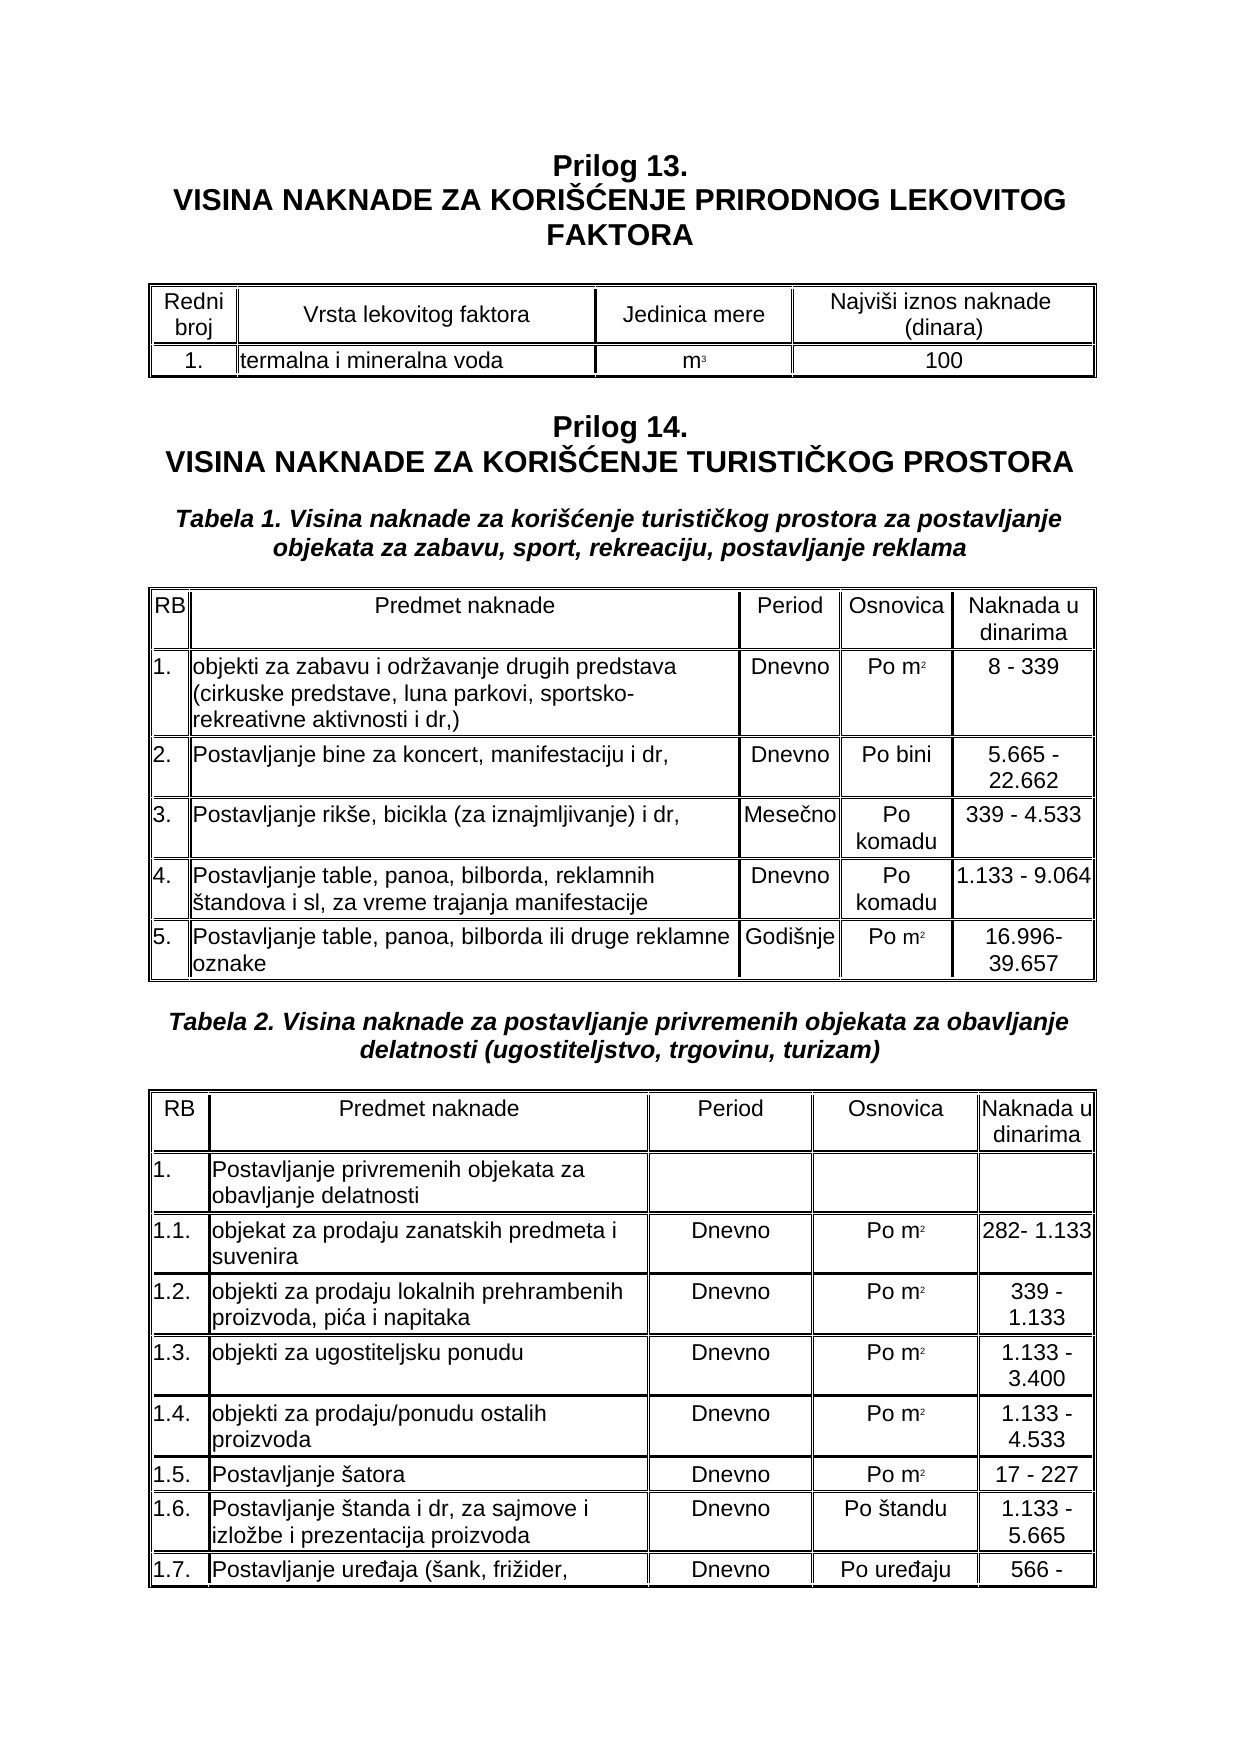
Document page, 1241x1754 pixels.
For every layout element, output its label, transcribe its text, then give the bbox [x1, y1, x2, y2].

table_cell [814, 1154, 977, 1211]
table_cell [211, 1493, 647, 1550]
text VISINA NAKNADE ZA KORIŠĆENJE TURISTIČKOG PROSTORA [148, 444, 1093, 479]
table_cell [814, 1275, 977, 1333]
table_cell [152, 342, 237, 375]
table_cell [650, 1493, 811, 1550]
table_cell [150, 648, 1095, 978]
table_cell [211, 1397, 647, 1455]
text Tabela 1. Visina naknade za korišćenje turističkog prostora za postavljanje objekata za zabavu, sport, rekreaciju, postavljanje reklama [148, 504, 1093, 562]
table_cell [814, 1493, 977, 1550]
text Prilog 14. [148, 409, 1093, 444]
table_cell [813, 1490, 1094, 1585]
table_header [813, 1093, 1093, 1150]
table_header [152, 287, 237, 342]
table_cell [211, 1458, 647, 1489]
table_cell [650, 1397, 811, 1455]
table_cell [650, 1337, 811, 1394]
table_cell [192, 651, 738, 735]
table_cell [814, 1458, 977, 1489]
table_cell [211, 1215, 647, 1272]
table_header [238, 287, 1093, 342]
text VISINA NAKNADE ZA KORIŠĆENJE PRIRODNOG LEKOVITOG FAKTORA [148, 182, 1093, 252]
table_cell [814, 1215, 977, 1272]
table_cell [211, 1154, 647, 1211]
text Prilog 13. [148, 148, 1093, 182]
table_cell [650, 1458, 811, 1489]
text Tabela 2. Visina naknade za postavljanje privremenih objekata za obavljanje delatnosti (ugostiteljstvo, trgovinu, turizam) [148, 1007, 1093, 1064]
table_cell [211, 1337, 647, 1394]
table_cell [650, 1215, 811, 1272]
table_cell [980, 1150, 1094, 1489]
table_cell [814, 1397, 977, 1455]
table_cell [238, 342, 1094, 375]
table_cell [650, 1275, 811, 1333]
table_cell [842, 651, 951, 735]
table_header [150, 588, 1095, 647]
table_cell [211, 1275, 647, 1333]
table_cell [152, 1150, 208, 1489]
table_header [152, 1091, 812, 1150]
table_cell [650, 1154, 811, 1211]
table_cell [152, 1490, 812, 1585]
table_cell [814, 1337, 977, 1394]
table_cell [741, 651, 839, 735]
